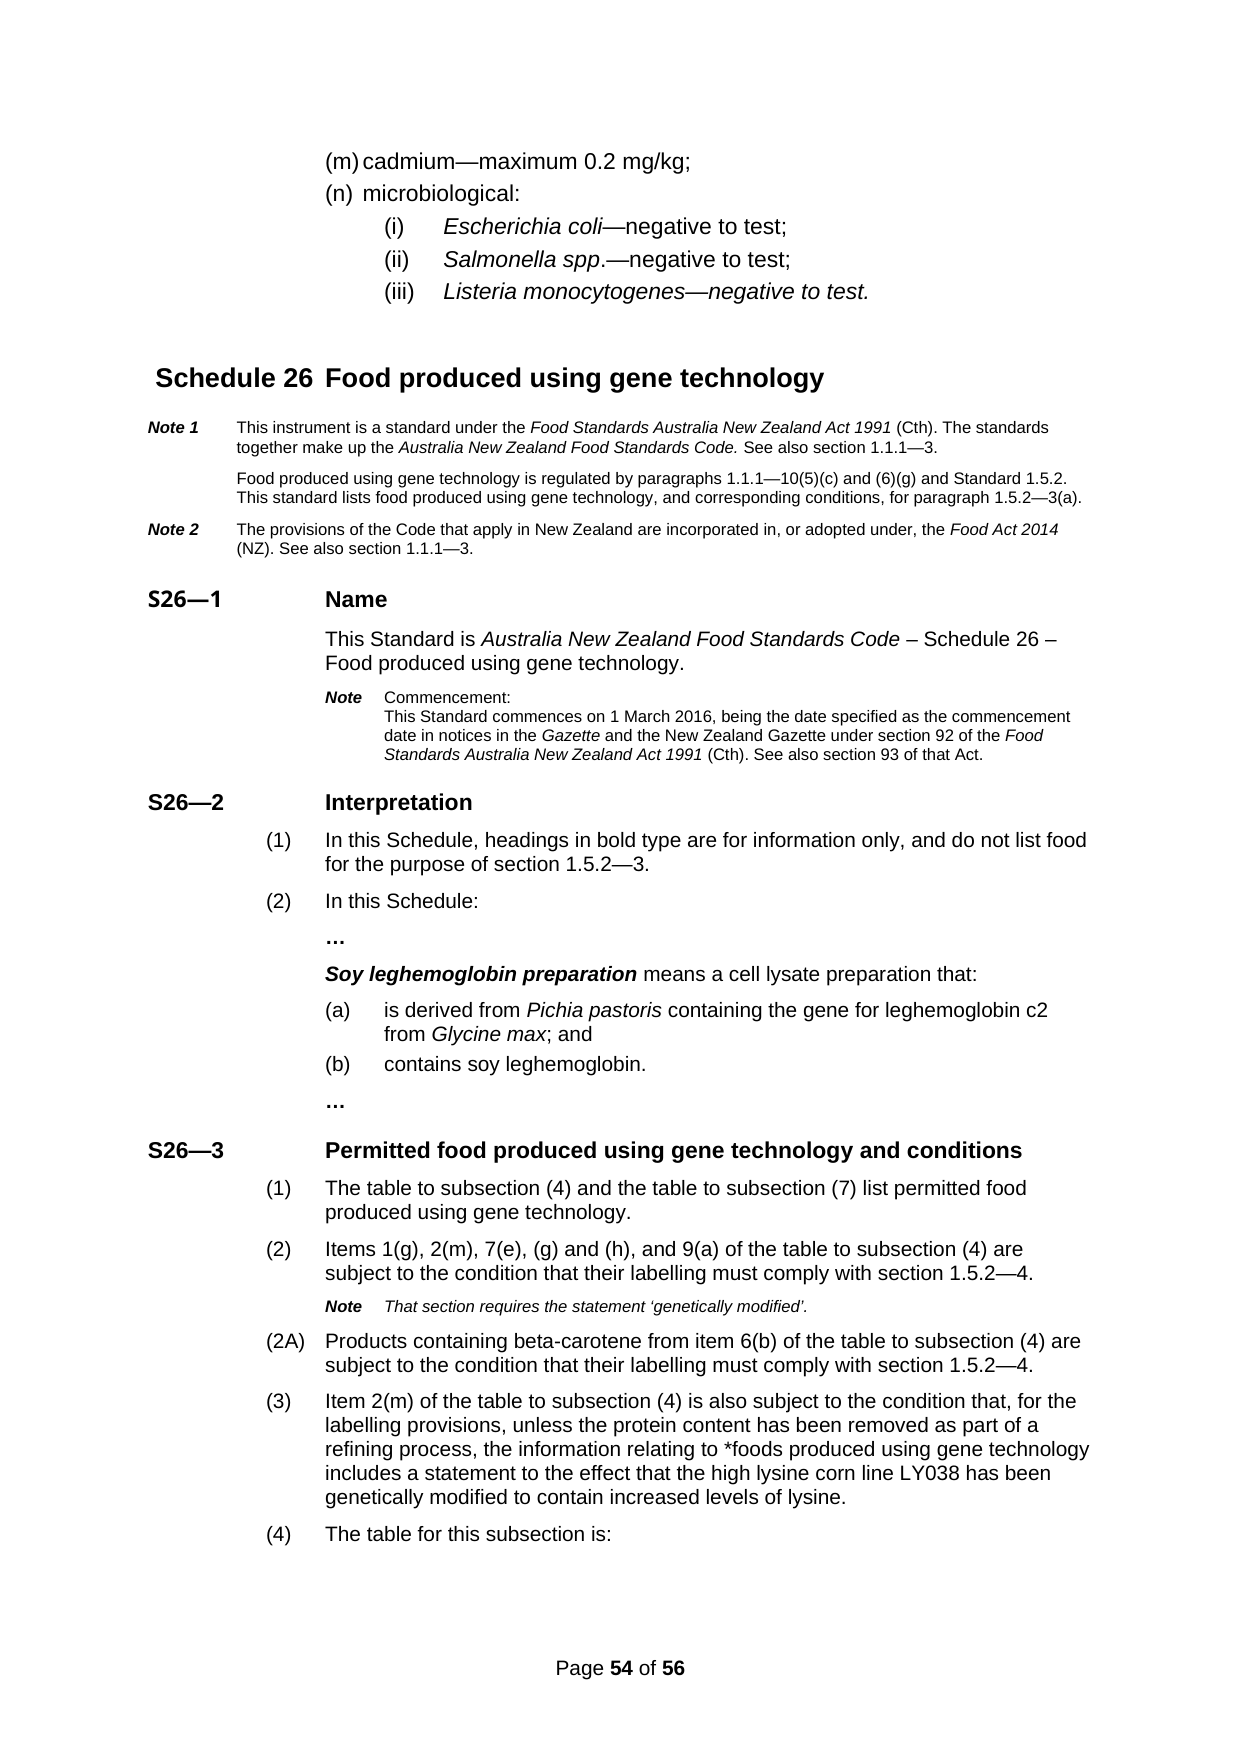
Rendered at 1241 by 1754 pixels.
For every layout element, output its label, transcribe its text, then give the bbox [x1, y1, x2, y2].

text (b) contains soy leghemoglobin. [148, 1052, 1092, 1076]
text This Standard is Australia New Zealand Food Standards Code – Schedule 26 – Food produced using gene technology. [148, 627, 1092, 675]
text … [148, 925, 1092, 949]
text (1) The table to subsection (4) and the table to subsection (7) list permitted food produced using gene technology. [148, 1176, 1092, 1224]
text (2) In this Schedule: [148, 888, 1092, 912]
text (a) is derived from Pichia pastoris containing the gene for leghemoglobin c2 from Glycine max; and [148, 998, 1092, 1046]
subtitle Note 1 This instrument is a standard under the Food Standards Australia New Zealand Act 1991 (Cth). The standards together make up the Australia New Zealand Food Standards Code. See also section 1.1.1—3. [148, 418, 1092, 457]
text (2A) Products containing beta-carotene from item 6(b) of the table to subsection (4) are subject to the condition that their labelling must comply with section 1.5.2—4. [148, 1329, 1092, 1377]
list cadmium—maximum 0.2 mg/kg; [325, 148, 1092, 174]
list microbiological: [325, 180, 1092, 207]
text S26—3 Permitted food produced using gene technology and conditions [148, 1137, 1092, 1164]
text … [325, 1088, 1092, 1112]
text Note That section requires the statement ‘genetically modified’. [148, 1297, 1092, 1316]
text Note Commencement: This Standard commences on 1 March 2016, being the date specified as the commencement date in notices in the Gazette and the New Zealand Gazette under section 92 of the Food Standards Australia New Zealand Act 1991 (Cth). See also section 93 of that Act. [148, 687, 1092, 764]
text Schedule 26 Food produced using gene technology [148, 362, 1092, 393]
text Soy leghemoglobin preparation means a cell lysate preparation that: [325, 961, 1092, 985]
text (2) Items 1(g), 2(m), 7(e), (g) and (h), and 9(a) of the table to subsection (4) are subject to the condition that their labelling must comply with section 1.5.2—4. [148, 1237, 1092, 1284]
text (iii) Listeria monocytogenes—negative to test. [148, 278, 1092, 304]
text (3) Item 2(m) of the table to subsection (4) is also subject to the condition that, for the labelling provisions, unless the protein content has been removed as part of a refining process, the information relating to *foods produced using gene technology includes a statement to the effect that the high lysine corn line LY038 has been genetically modified to contain increased levels of lysine. [148, 1389, 1092, 1509]
text (1) In this Schedule, headings in bold type are for information only, and do not list food for the purpose of section 1.5.2—3. [148, 828, 1092, 876]
text (i) Escherichia coli—negative to test; [148, 213, 1092, 239]
subtitle Note 2 The provisions of the Code that apply in New Zealand are incorporated in, or adopted under, the Food Act 2014 (NZ). See also section 1.1.1—3. [148, 520, 1092, 558]
text (4) The table for this subsection is: [148, 1521, 1092, 1545]
text S26—1 Name [148, 583, 1092, 614]
text (ii) Salmonella spp.—negative to test; [148, 246, 1092, 272]
subtitle Food produced using gene technology is regulated by paragraphs 1.1.1—10(5)(c) and (6)(g) and Standard 1.5.2. This standard lists food produced using gene technology, and corresponding conditions, for paragraph 1.5.2—3(a). [148, 469, 1092, 507]
text S26—2 Interpretation [148, 789, 1092, 816]
